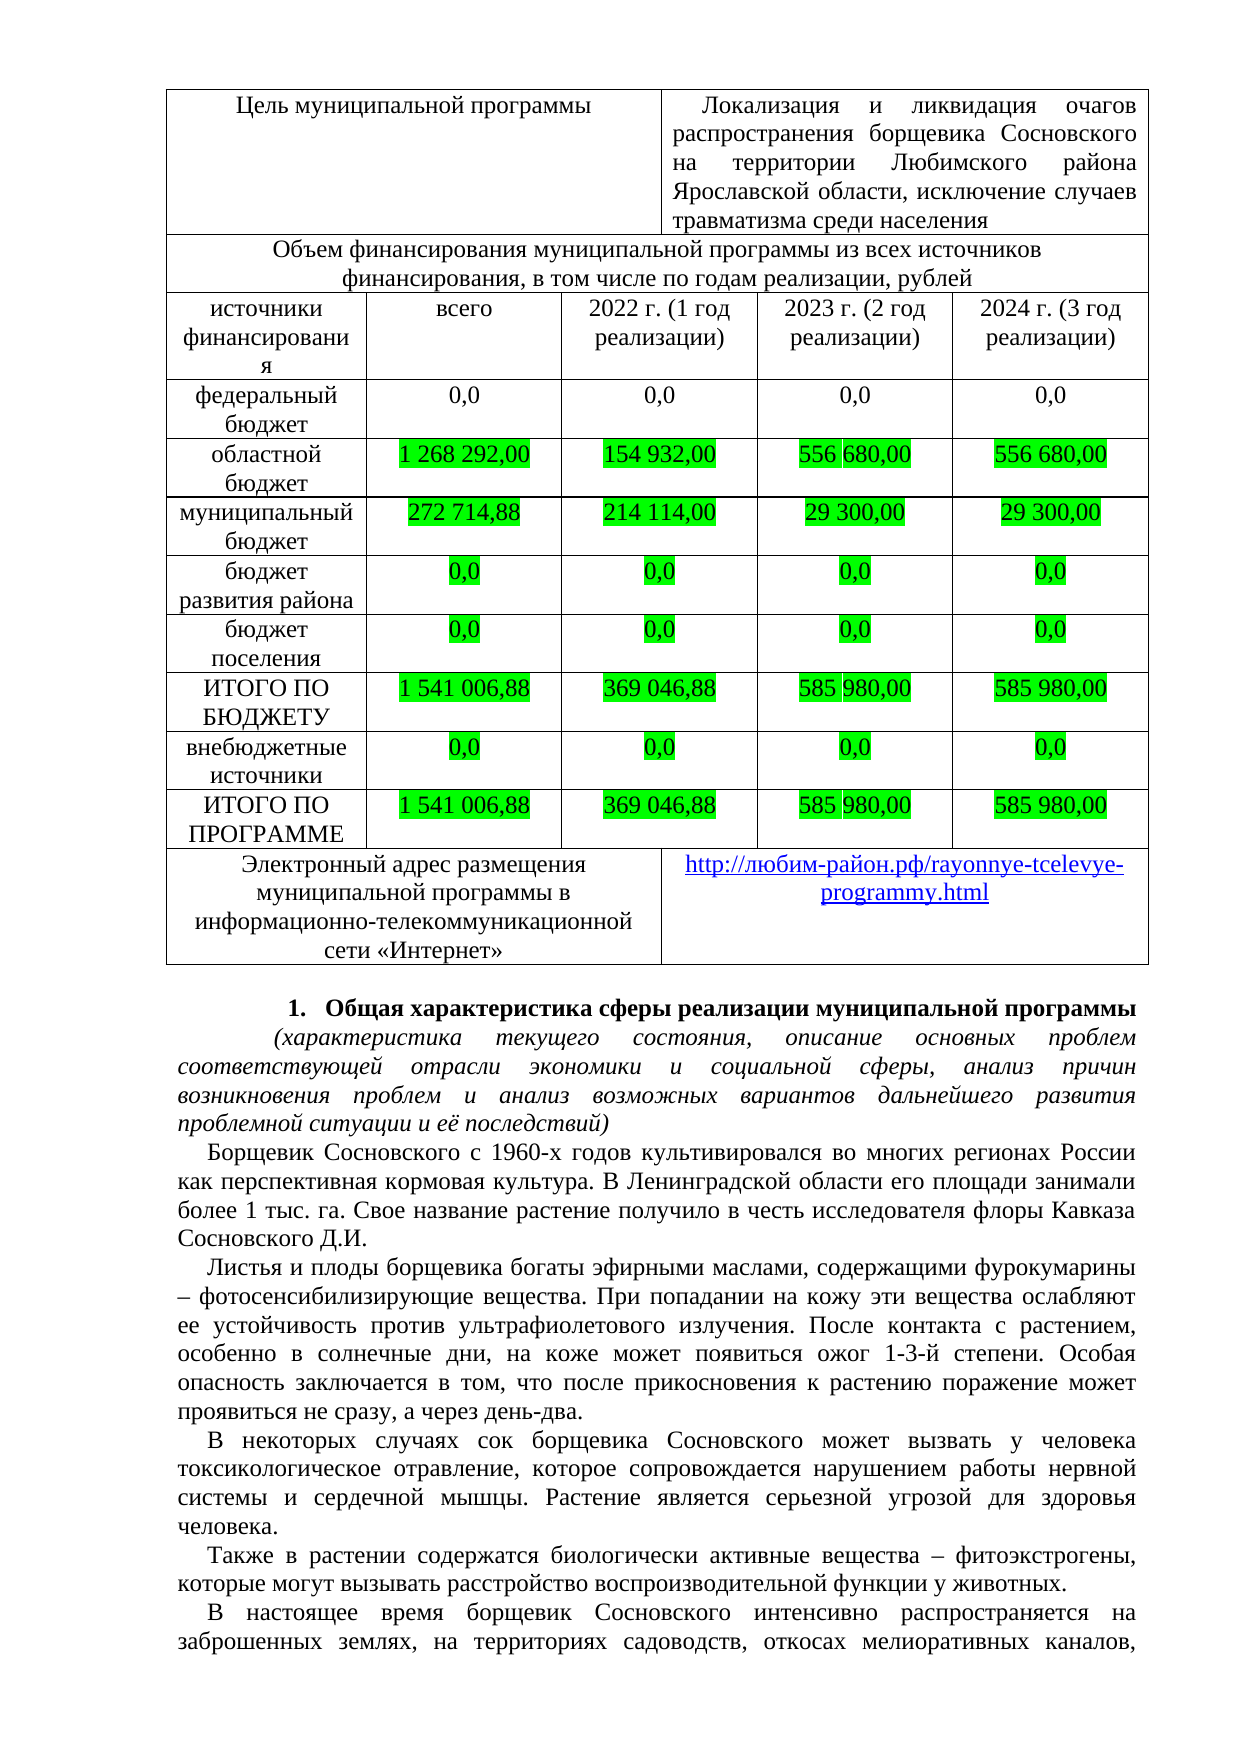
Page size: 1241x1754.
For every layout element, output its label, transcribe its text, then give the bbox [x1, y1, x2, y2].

table_cell внебюджетные источники [167, 732, 366, 789]
text Также в растении содержатся биологически активные вещества – фитоэкстрогены, которые могут вызывать расстройство воспроизводительной функции у животных. [177, 1540, 1137, 1597]
text Борщевик Сосновского с 1960-х годов культивировался во многих регионах России как перспективная кормовая культура. В Ленинградской области его площади занимали более 1 тыс. га. Свое название растение получило в честь исследователя флоры Кавказа Сосновского Д.И. [177, 1137, 1137, 1252]
table_cell 2023 г. (2 год реализации) [758, 293, 952, 379]
table_cell бюджет развития района [167, 556, 366, 613]
table_cell ИТОГО ПО ПРОГРАММЕ [167, 790, 366, 848]
table_cell 369 046,88 [562, 790, 757, 848]
table_cell 0,0 [758, 380, 952, 438]
table_cell 214 114,00 [562, 498, 757, 555]
table_cell 0,0 [562, 556, 757, 613]
table_cell 0,0 [758, 556, 952, 613]
table_cell 585 980,00 [953, 673, 1148, 731]
table_cell Локализация и ликвидация очагов распространения борщевика Сосновского на территории Любимского района Ярославской области, исключение случаев травматизма среди населения [662, 90, 1148, 233]
table_cell 29 300,00 [758, 498, 952, 555]
table_cell 0,0 [562, 380, 757, 438]
table_cell 1 541 006,88 [367, 673, 561, 731]
table_cell 585 980,00 [758, 673, 952, 731]
table_cell всего [367, 293, 561, 379]
table_cell Объем финансирования муниципальной программы из всех источников финансирования, в том числе по годам реализации, рублей [167, 235, 1148, 292]
table_cell 0,0 [758, 732, 952, 789]
table_cell 0,0 [953, 732, 1148, 789]
table_cell 272 714,88 [367, 498, 561, 555]
table_cell 0,0 [562, 615, 757, 672]
table_cell 556 680,00 [953, 439, 1148, 496]
table_cell 0,0 [953, 556, 1148, 613]
table_cell 556 680,00 [758, 439, 952, 496]
table_cell муниципальный бюджет [167, 498, 366, 555]
table_cell Цель муниципальной программы [167, 90, 661, 233]
text Листья и плоды борщевика богаты эфирными маслами, содержащими фурокумарины – фотосенсибилизирующие вещества. При попадании на кожу эти вещества ослабляют ее устойчивость против ультрафиолетового излучения. После контакта с растением, особенно в солнечные дни, на коже может появиться ожог 1-3-й степени. Особая опасность заключается в том, что после прикосновения к растению поражение может проявиться не сразу, а через день-два. [177, 1252, 1137, 1425]
table_cell ИТОГО ПО БЮДЖЕТУ [167, 673, 366, 731]
table_cell 369 046,88 [562, 673, 757, 731]
table_cell 0,0 [367, 732, 561, 789]
table_cell 29 300,00 [953, 498, 1148, 555]
text В некоторых случаях сок борщевика Сосновского может вызвать у человека токсикологическое отравление, которое сопровождается нарушением работы нервной системы и сердечной мышцы. Растение является серьезной угрозой для здоровья человека. [177, 1425, 1137, 1540]
table_cell областной бюджет [167, 439, 366, 496]
table_cell 0,0 [367, 615, 561, 672]
table_cell Электронный адрес размещения муниципальной программы в информационно-телекоммуникационной сети «Интернет» [167, 849, 661, 964]
table_cell 0,0 [367, 556, 561, 613]
table_cell 0,0 [953, 380, 1148, 438]
table_cell http://любим-район.рф/rayonnye-tcelevye-programmy.html [662, 849, 1148, 964]
table_cell 0,0 [367, 380, 561, 438]
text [177, 1597, 1137, 1655]
table_cell 0,0 [758, 615, 952, 672]
table_cell 2022 г. (1 год реализации) [562, 293, 757, 379]
table_cell 1 268 292,00 [367, 439, 561, 496]
list Общая характеристика сферы реализации муниципальной программы [287, 993, 1137, 1022]
table_cell 0,0 [562, 732, 757, 789]
table_cell бюджет поселения [167, 615, 366, 672]
table_cell 1 541 006,88 [367, 790, 561, 848]
table_cell 2024 г. (3 год реализации) [953, 293, 1148, 379]
table_cell источники финансирования [167, 293, 366, 379]
table_cell 0,0 [953, 615, 1148, 672]
table_cell 585 980,00 [953, 790, 1148, 848]
table_cell 154 932,00 [562, 439, 757, 496]
list (характеристика текущего состояния, описание основных проблем соответствующей отрасли экономики и социальной сферы, анализ причин возникновения проблем и анализ возможных вариантов дальнейшего развития проблемной ситуации и её последствий) [177, 1022, 1137, 1137]
table_cell 585 980,00 [758, 790, 952, 848]
table_cell федеральный бюджет [167, 380, 366, 438]
